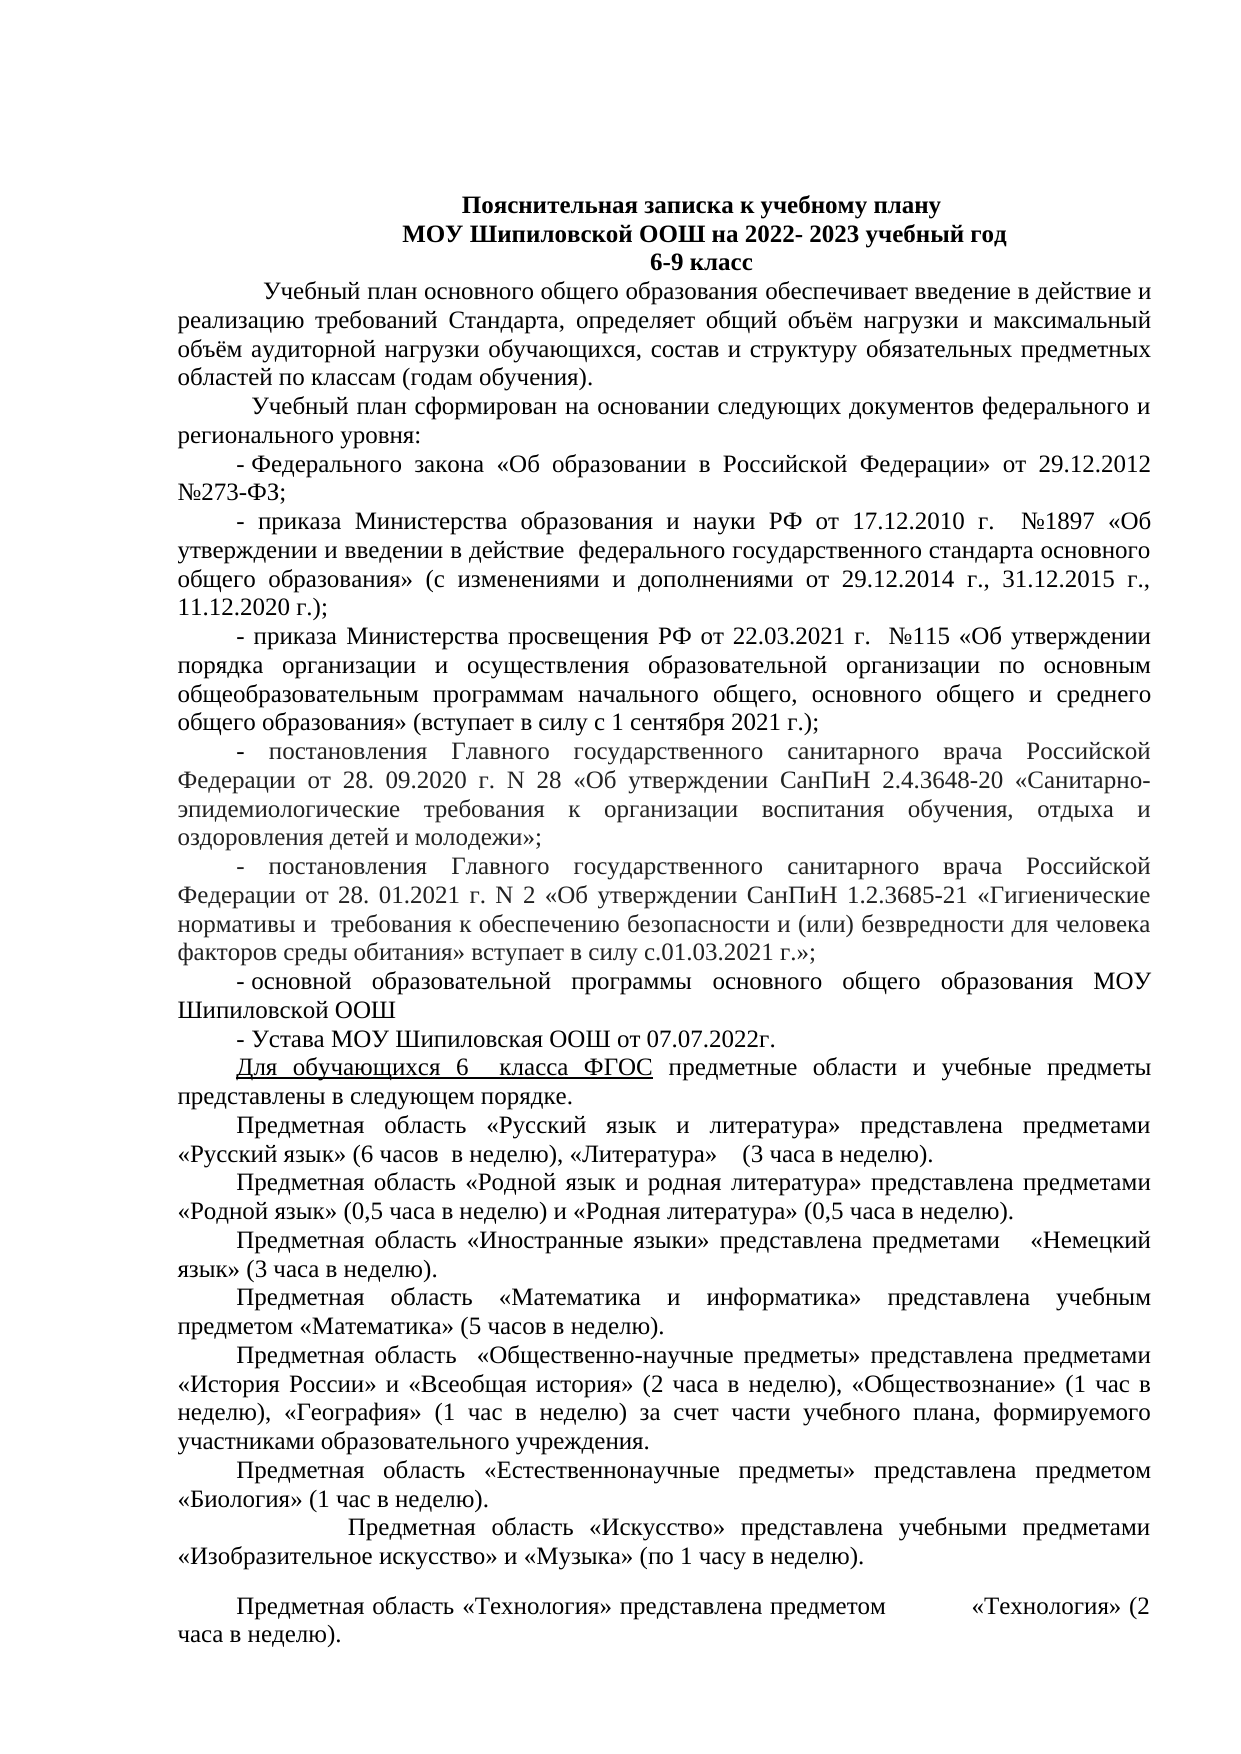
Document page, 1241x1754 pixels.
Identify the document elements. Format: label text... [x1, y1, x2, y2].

text Предметная область «Иностранные языки» представлена предметами «Немецкий язык» (3 часа в неделю). [177, 1225, 1152, 1282]
text 6-9 класс [177, 247, 1152, 276]
text - приказа Министерства образования и науки РФ от 17.12.2010 г. №1897 «Об утверждении и введении в действие федерального государственного стандарта основного общего образования» (с изменениями и дополнениями от 29.12.2014 г., 31.12.2015 г., 11.12.2020 г.); [177, 506, 1152, 621]
list основной образовательной программы основного общего образования МОУ Шипиловской ООШ [177, 966, 1152, 1024]
text Предметная область «Русский язык и литература» представлена предметами «Русский язык» (6 часов в неделю), «Литература» (3 часа в неделю). [177, 1110, 1152, 1167]
text Учебный план основного общего образования обеспечивает введение в действие и реализацию требований Стандарта, определяет общий объём нагрузки и максимальный объём аудиторной нагрузки обучающихся, состав и структуру обязательных предметных областей по классам (годам обучения). [177, 276, 1152, 391]
text Предметная область «Технология» представлена предметом «Технология» (2 часа в неделю). [177, 1591, 1152, 1648]
text Пояснительная записка к учебному плану [177, 190, 1152, 219]
text Предметная область «Математика и информатика» представлена учебным предметом «Математика» (5 часов в неделю). [177, 1282, 1152, 1340]
list Федерального закона «Об образовании в Российской Федерации» от 29.12.2012 №273-ФЗ; [177, 449, 1152, 506]
text Учебный план сформирован на основании следующих документов федерального и регионального уровня: [177, 391, 1152, 449]
text Предметная область «Родной язык и родная литература» представлена предметами «Родной язык» (0,5 часа в неделю) и «Родная литература» (0,5 часа в неделю). [177, 1167, 1152, 1225]
text МОУ Шипиловской ООШ на 2022- 2023 учебный год [177, 219, 1152, 247]
text Предметная область «Общественно-научные предметы» представлена предметами «История России» и «Всеобщая история» (2 часа в неделю), «Обществознание» (1 час в неделю), «География» (1 час в неделю) за счет части учебного плана, формируемого участниками образовательного учреждения. [177, 1340, 1152, 1455]
text Предметная область «Искусство» представлена учебными предметами «Изобразительное искусство» и «Музыка» (по 1 часу в неделю). [177, 1512, 1152, 1570]
text - постановления Главного государственного санитарного врача Российской Федерации от 28. 09.2020 г. N 28 «Об утверждении СанПиН 2.4.3648-20 «Санитарно-эпидемиологические требования к организации воспитания обучения, отдыха и оздоровления детей и молодежи»; [177, 736, 1152, 851]
text - постановления Главного государственного санитарного врача Российской Федерации от 28. 01.2021 г. N 2 «Об утверждении СанПиН 1.2.3685-21 «Гигиенические нормативы и требования к обеспечению безопасности и (или) безвредности для человека факторов среды обитания» вступает в силу с.01.03.2021 г.»; [177, 851, 1152, 966]
text Предметная область «Естественнонаучные предметы» представлена предметом «Биология» (1 час в неделю). [177, 1455, 1152, 1512]
list Устава МОУ Шипиловская ООШ от 07.07.2022г. [177, 1024, 1152, 1052]
text Для обучающихся 6 класса ФГОС предметные области и учебные предметы представлены в следующем порядке. [177, 1052, 1152, 1110]
text - приказа Министерства просвещения РФ от 22.03.2021 г. №115 «Об утверждении порядка организации и осуществления образовательной организации по основным общеобразовательным программам начального общего, основного общего и среднего общего образования» (вступает в силу с 1 сентября 2021 г.); [177, 621, 1152, 736]
